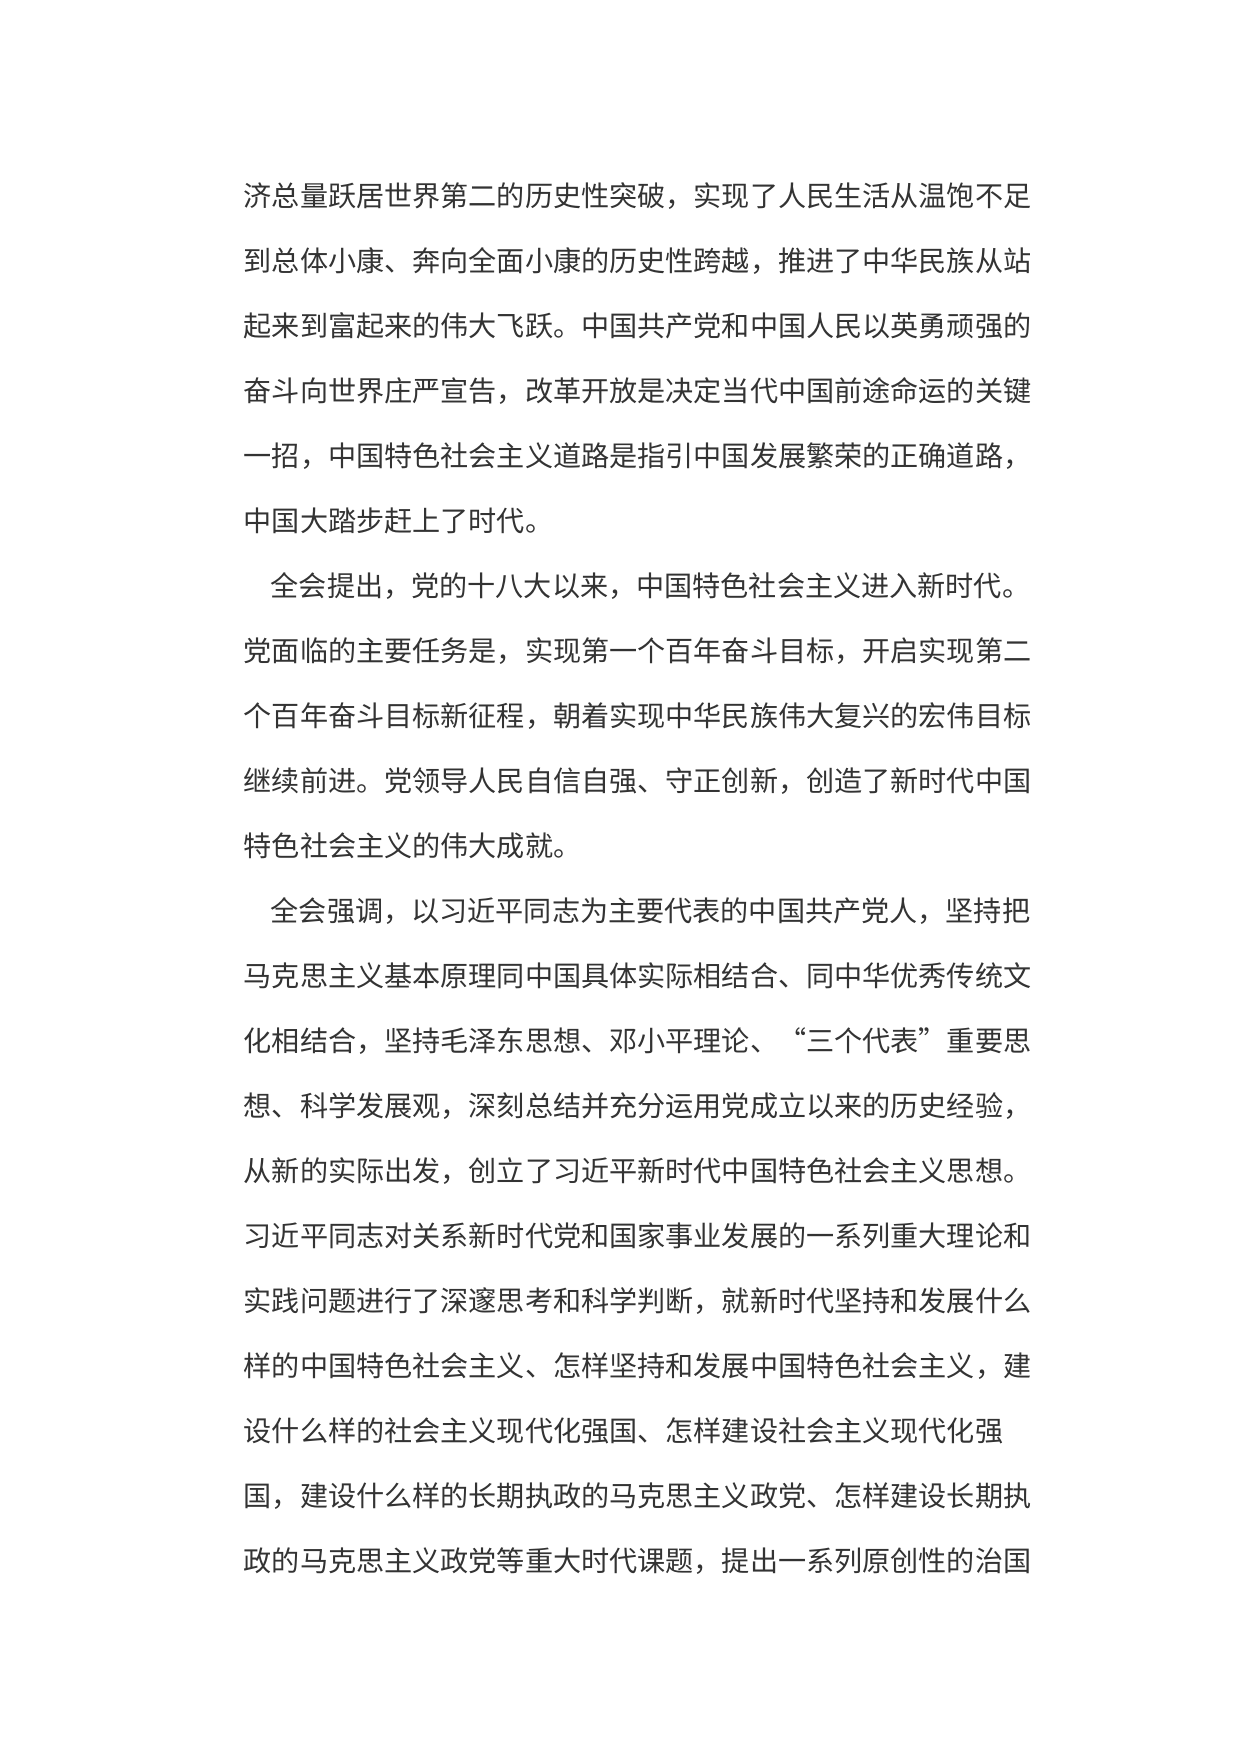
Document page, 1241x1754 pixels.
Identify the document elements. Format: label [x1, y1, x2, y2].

text [243, 162, 1053, 1592]
